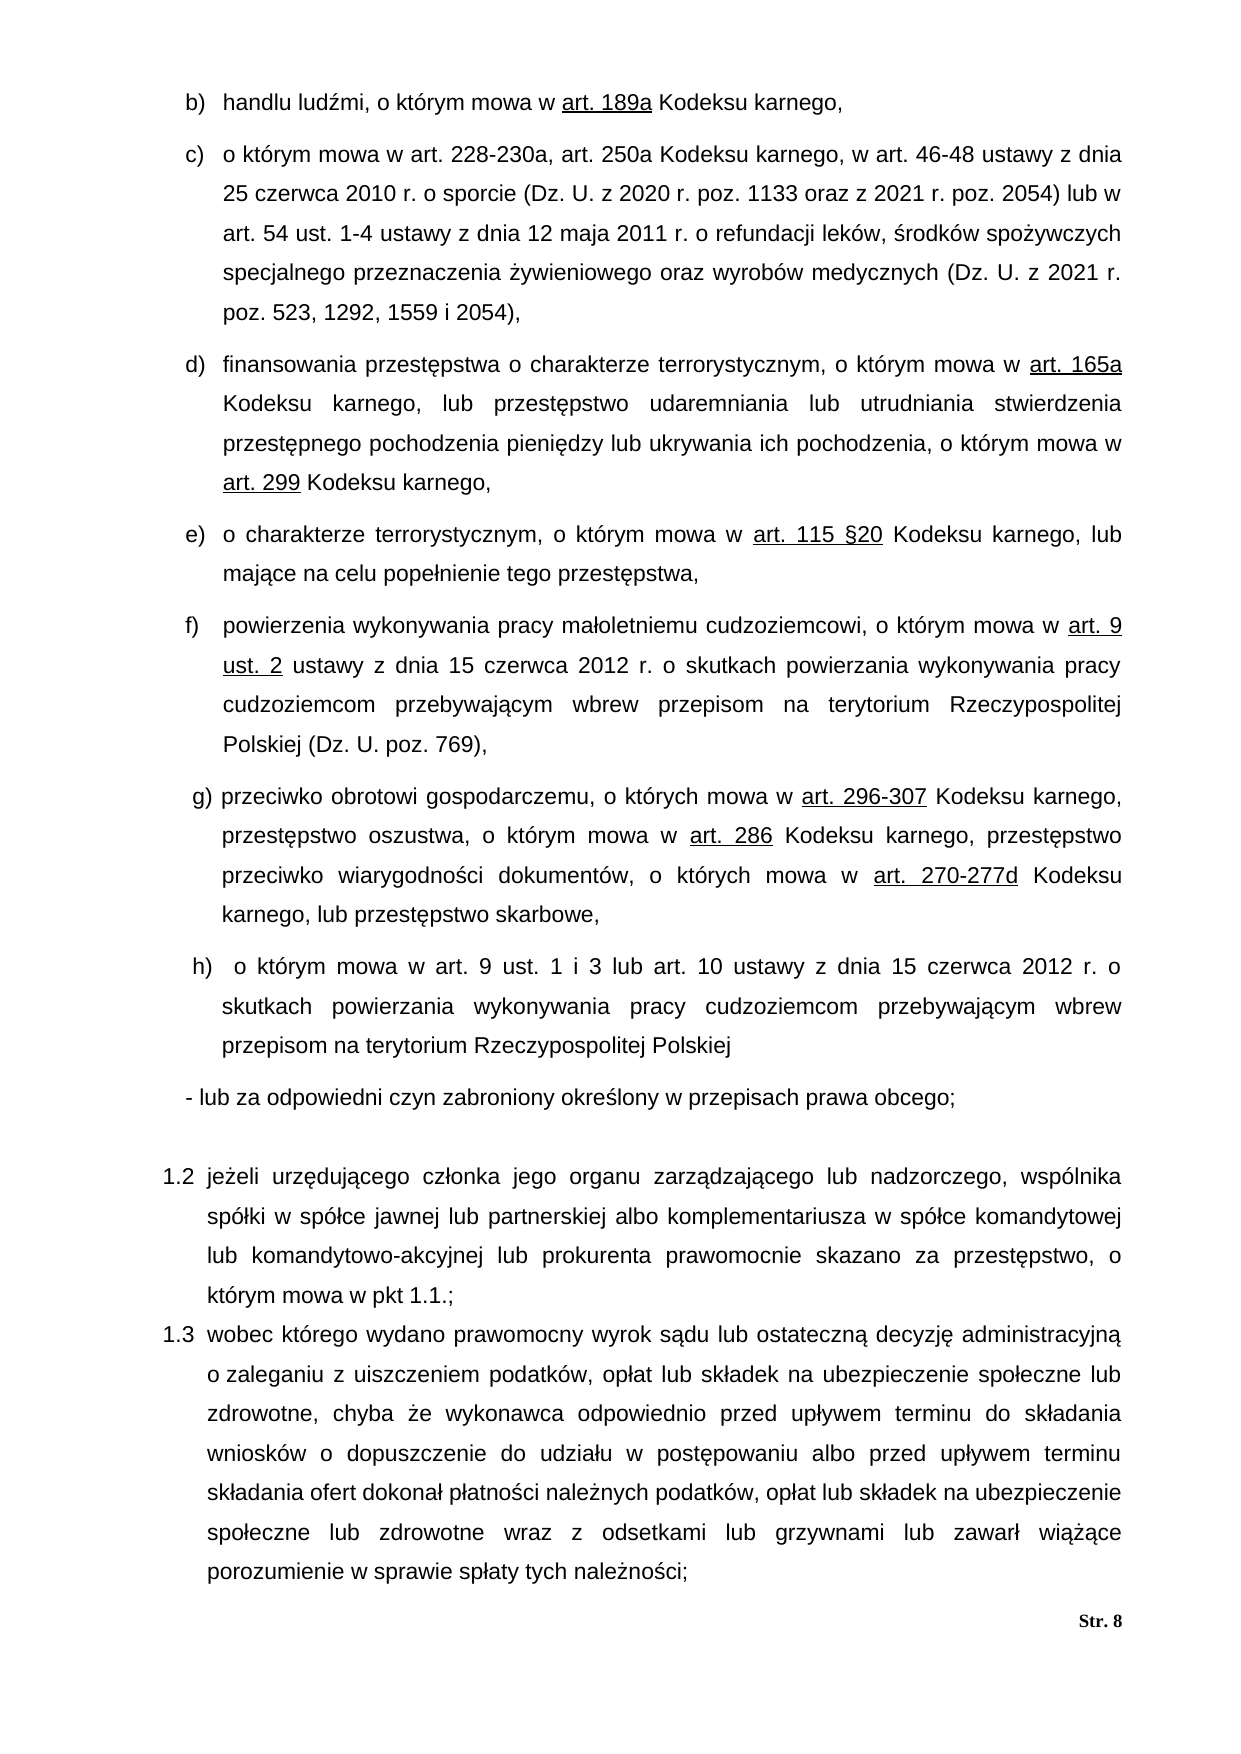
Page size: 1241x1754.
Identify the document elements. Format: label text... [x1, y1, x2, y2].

text - lub za odpowiedni czyn zabroniony określony w przepisach prawa obcego; [185, 1084, 1122, 1111]
list o charakterze terrorystycznym, o którym mowa w art. 115 §20 Kodeksu karnego, lub mające na celu popełnienie tego przestępstwa, [185, 521, 1122, 587]
text g) przeciwko obrotowi gospodarczemu, o których mowa w art. 296-307 Kodeksu karnego, przestępstwo oszustwa, o którym mowa w art. 286 Kodeksu karnego, przestępstwo przeciwko wiarygodności dokumentów, o których mowa w art. 270-277d Kodeksu karnego, lub przestępstwo skarbowe, [192, 783, 1122, 928]
list handlu ludźmi, o którym mowa w art. 189a Kodeksu karnego, [185, 89, 1122, 115]
list powierzenia wykonywania pracy małoletniemu cudzoziemcowi, o którym mowa w art. 9 ust. 2 ustawy z dnia 15 czerwca 2012 r. o skutkach powierzania wykonywania pracy cudzoziemcom przebywającym wbrew przepisom na terytorium Rzeczypospolitej Polskiej (Dz. U. poz. 769), [185, 612, 1122, 757]
text h) o którym mowa w art. 9 ust. 1 i 3 lub art. 10 ustawy z dnia 15 czerwca 2012 r. o skutkach powierzania wykonywania pracy cudzoziemcom przebywającym wbrew przepisom na terytorium Rzeczypospolitej Polskiej [192, 953, 1122, 1058]
list o którym mowa w art. 228-230a, art. 250a Kodeksu karnego, w art. 46-48 ustawy z dnia 25 czerwca 2010 r. o sporcie (Dz. U. z 2020 r. poz. 1133 oraz z 2021 r. poz. 2054) lub w art. 54 ust. 1-4 ustawy z dnia 12 maja 2011 r. o refundacji leków, środków spożywczych specjalnego przeznaczenia żywieniowego oraz wyrobów medycznych (Dz. U. z 2021 r. poz. 523, 1292, 1559 i 2054), [185, 141, 1122, 325]
list finansowania przestępstwa o charakterze terrorystycznym, o którym mowa w art. 165a Kodeksu karnego, lub przestępstwo udaremniania lub utrudniania stwierdzenia przestępnego pochodzenia pieniędzy lub ukrywania ich pochodzenia, o którym mowa w art. 299 Kodeksu karnego, [185, 351, 1122, 495]
list wobec którego wydano prawomocny wyrok sądu lub ostateczną decyzję administracyjną o zaleganiu z uiszczeniem podatków, opłat lub składek na ubezpieczenie społeczne lub zdrowotne, chyba że wykonawca odpowiednio przed upływem terminu do składania wniosków o dopuszczenie do udziału w postępowaniu albo przed upływem terminu składania ofert dokonał płatności należnych podatków, opłat lub składek na ubezpieczenie społeczne lub zdrowotne wraz z odsetkami lub grzywnami lub zawarł wiążące porozumienie w sprawie spłaty tych należności; [162, 1321, 1122, 1584]
list jeżeli urzędującego członka jego organu zarządzającego lub nadzorczego, wspólnika spółki w spółce jawnej lub partnerskiej albo komplementariusza w spółce komandytowej lub komandytowo-akcyjnej lub prokurenta prawomocnie skazano za przestępstwo, o którym mowa w pkt 1.1.; [162, 1163, 1122, 1308]
